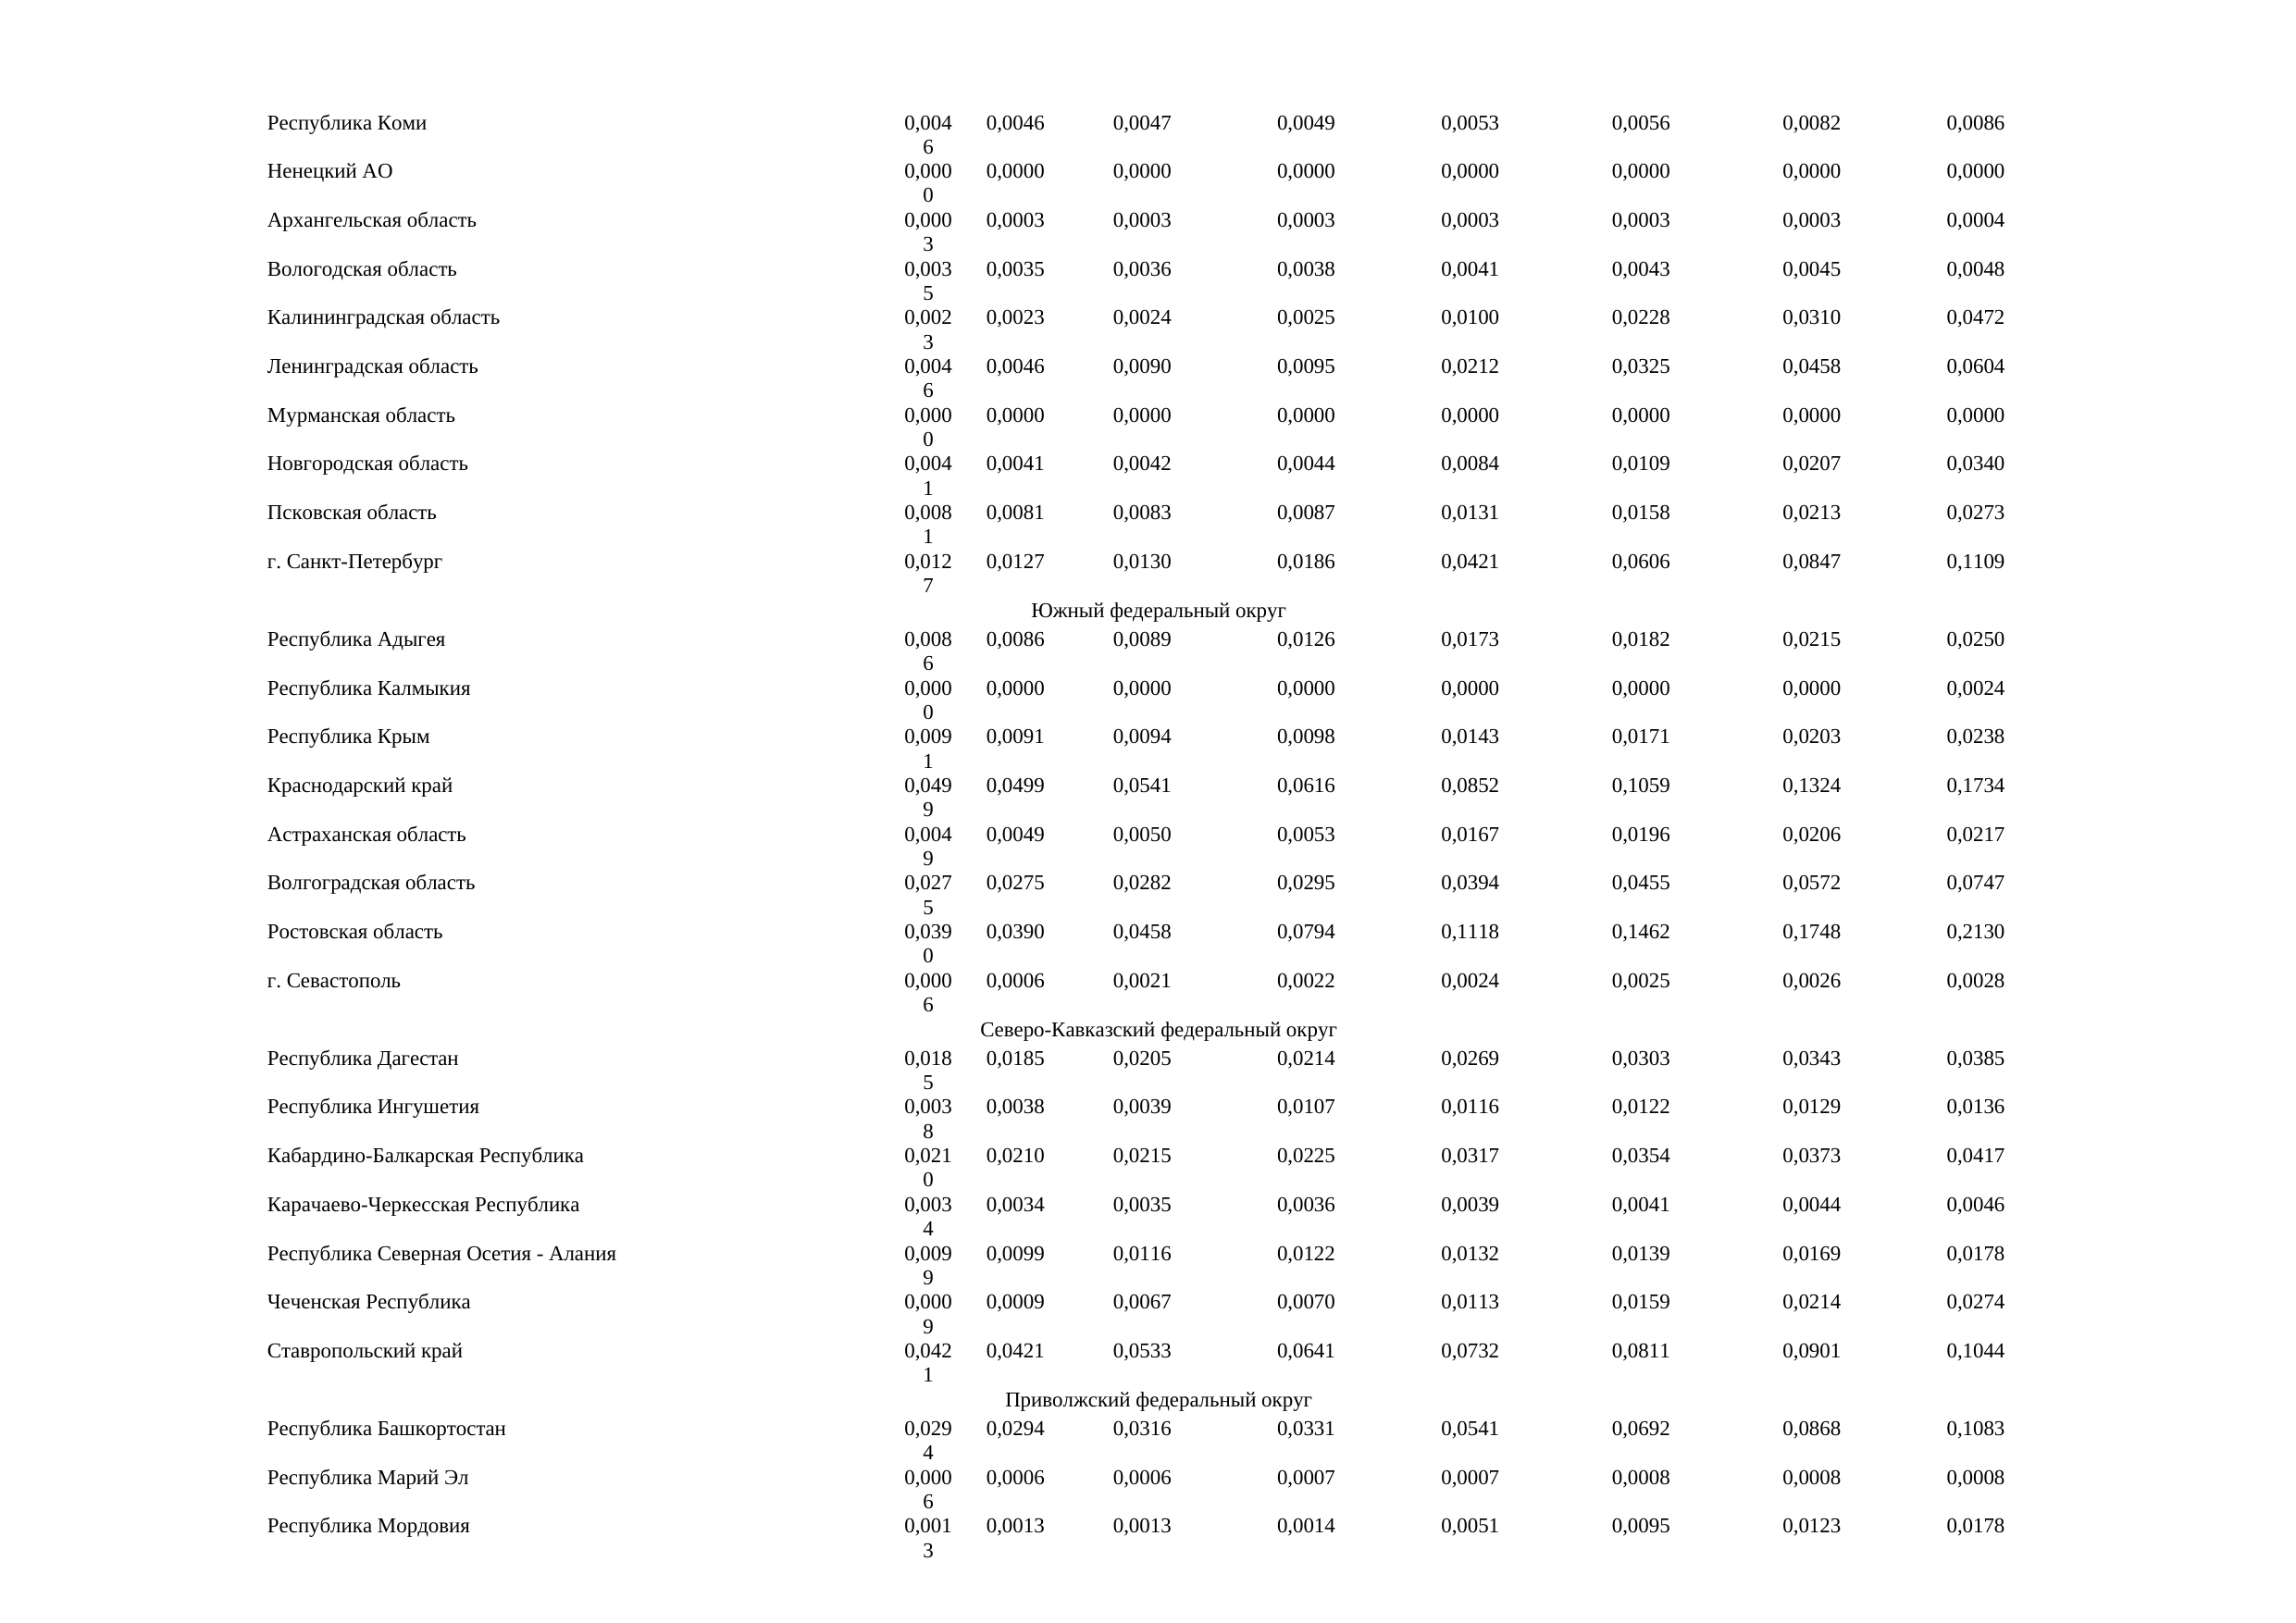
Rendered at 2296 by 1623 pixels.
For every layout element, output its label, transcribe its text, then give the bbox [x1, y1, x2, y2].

table_cell 0,0421 [967, 1338, 1063, 1387]
table_cell 0,0039 [1063, 1095, 1221, 1143]
table_cell 0,0303 [1549, 1046, 1732, 1094]
table_cell 0,0158 [1549, 500, 1732, 549]
table_cell 0,0049 [1222, 110, 1391, 158]
table_cell 0,0000 [1391, 403, 1549, 451]
table_cell 0,0084 [1391, 452, 1549, 500]
table_cell 0,0036 [1063, 256, 1221, 304]
table_cell 0,0000 [1391, 158, 1549, 207]
table_cell 0,0185 [967, 1046, 1063, 1094]
table_cell 0,0000 [888, 675, 967, 724]
table_cell 0,0421 [1391, 549, 1549, 598]
table_cell Карачаево-Черкесская Республика [257, 1192, 888, 1241]
table_cell Ленинградская область [257, 353, 888, 403]
table_cell 0,0129 [1732, 1095, 1891, 1143]
table_cell 0,0000 [1222, 675, 1391, 724]
table_cell Республика Адыгея [257, 626, 888, 675]
table_cell 0,0026 [1732, 968, 1891, 1016]
table_cell 0,0038 [888, 1095, 967, 1143]
table_cell 0,0099 [888, 1241, 967, 1289]
table_cell 0,0458 [1063, 919, 1221, 968]
table_cell 0,1462 [1549, 919, 1732, 968]
table_cell 0,0013 [1063, 1513, 1221, 1562]
table_cell Волгоградская область [257, 870, 888, 919]
table_cell 0,1044 [1891, 1338, 2061, 1387]
table_cell 0,0373 [1732, 1143, 1891, 1192]
table_cell 0,0217 [1891, 822, 2061, 870]
table_cell 0,0036 [1222, 1192, 1391, 1241]
table_cell Республика Крым [257, 724, 888, 773]
table_cell 0,0095 [1222, 353, 1391, 403]
table_cell 0,0070 [1222, 1289, 1391, 1338]
table_cell 0,0325 [1549, 353, 1732, 403]
table_cell 0,2130 [1891, 919, 2061, 968]
table_cell 0,0006 [888, 968, 967, 1016]
table_cell 0,0205 [1063, 1046, 1221, 1094]
table_cell 0,0000 [1391, 675, 1549, 724]
table_cell 0,0009 [888, 1289, 967, 1338]
table_cell Республика Калмыкия [257, 675, 888, 724]
table_cell 0,0343 [1732, 1046, 1891, 1094]
table_cell 0,0109 [1549, 452, 1732, 500]
table_cell 0,0086 [888, 626, 967, 675]
table_cell г. Севастополь [257, 968, 888, 1016]
table_cell 0,0294 [967, 1416, 1063, 1465]
table_cell Астраханская область [257, 822, 888, 870]
table_cell 0,0747 [1891, 870, 2061, 919]
table_cell 0,0048 [1891, 256, 2061, 304]
table_cell 0,0274 [1891, 1289, 2061, 1338]
table_cell 0,0091 [967, 724, 1063, 773]
table_cell 0,1734 [1891, 773, 2061, 822]
table_cell 0,0868 [1732, 1416, 1891, 1465]
table_cell 0,0310 [1732, 304, 1891, 353]
table_cell 0,0275 [888, 870, 967, 919]
table_cell 0,0035 [1063, 1192, 1221, 1241]
table_cell 0,0533 [1063, 1338, 1221, 1387]
table_cell 0,0044 [1732, 1192, 1891, 1241]
table_cell 0,0056 [1549, 110, 1732, 158]
table_cell 0,0113 [1391, 1289, 1549, 1338]
table_cell Южный федеральный округ [257, 598, 2061, 626]
table_cell 0,0692 [1549, 1416, 1732, 1465]
table_cell 0,0038 [967, 1095, 1063, 1143]
table_cell 0,0024 [1891, 675, 2061, 724]
table_cell 0,0159 [1549, 1289, 1732, 1338]
table_cell 0,0000 [888, 158, 967, 207]
table_cell 0,0275 [967, 870, 1063, 919]
table_cell 0,0087 [1222, 500, 1391, 549]
table_cell Республика Ингушетия [257, 1095, 888, 1143]
table_cell Калининградская область [257, 304, 888, 353]
table_cell 0,0034 [888, 1192, 967, 1241]
table_cell 0,0122 [1549, 1095, 1732, 1143]
table_cell 0,0212 [1391, 353, 1549, 403]
table_cell 0,0094 [1063, 724, 1221, 773]
table_cell 0,0098 [1222, 724, 1391, 773]
table_cell 0,0003 [888, 207, 967, 256]
table_cell 0,0043 [1549, 256, 1732, 304]
table_cell 0,0641 [1222, 1338, 1391, 1387]
table_cell 0,0541 [1063, 773, 1221, 822]
table_cell 0,0394 [1391, 870, 1549, 919]
table_cell 0,0021 [1063, 968, 1221, 1016]
table_cell 0,0006 [967, 968, 1063, 1016]
table_cell 0,0039 [1391, 1192, 1549, 1241]
table_cell 0,0196 [1549, 822, 1732, 870]
table_cell Республика Башкортостан [257, 1416, 888, 1465]
table_cell 0,0006 [1063, 1465, 1221, 1513]
table_cell 0,0203 [1732, 724, 1891, 773]
table_cell 0,0811 [1549, 1338, 1732, 1387]
table_cell Краснодарский край [257, 773, 888, 822]
table_cell 0,0606 [1549, 549, 1732, 598]
table_cell 0,0214 [1732, 1289, 1891, 1338]
table_cell Мурманская область [257, 403, 888, 451]
table_cell 0,0213 [1732, 500, 1891, 549]
table_cell 0,0604 [1891, 353, 2061, 403]
table_cell 0,0025 [1549, 968, 1732, 1016]
table_cell 0,0046 [967, 353, 1063, 403]
table_cell 0,0050 [1063, 822, 1221, 870]
table_cell 0,0000 [967, 158, 1063, 207]
table_cell 0,0013 [888, 1513, 967, 1562]
table_cell 0,0316 [1063, 1416, 1221, 1465]
table_cell 0,0455 [1549, 870, 1732, 919]
table_cell Республика Дагестан [257, 1046, 888, 1094]
table_cell 0,0390 [888, 919, 967, 968]
table_cell 0,0000 [1891, 403, 2061, 451]
table_cell 0,0007 [1222, 1465, 1391, 1513]
table_cell 0,0000 [1549, 403, 1732, 451]
table_cell 0,0421 [888, 1338, 967, 1387]
table_cell 0,0178 [1891, 1241, 2061, 1289]
table_cell 0,0572 [1732, 870, 1891, 919]
table_cell 0,0499 [967, 773, 1063, 822]
table_cell 0,0083 [1063, 500, 1221, 549]
table_cell 0,0035 [967, 256, 1063, 304]
table_cell 0,0042 [1063, 452, 1221, 500]
table_cell 0,0127 [967, 549, 1063, 598]
table_cell 0,0143 [1391, 724, 1549, 773]
table_cell 0,0003 [1549, 207, 1732, 256]
table_cell 0,0053 [1391, 110, 1549, 158]
table_cell 0,0122 [1222, 1241, 1391, 1289]
table_cell 0,0035 [888, 256, 967, 304]
table_cell 0,0046 [967, 110, 1063, 158]
table_cell Архангельская область [257, 207, 888, 256]
table_cell 0,0215 [1732, 626, 1891, 675]
table_cell 0,0000 [888, 403, 967, 451]
table_cell 0,0022 [1222, 968, 1391, 1016]
table_cell 0,1083 [1891, 1416, 2061, 1465]
table_cell 0,0131 [1391, 500, 1549, 549]
table_cell 0,0185 [888, 1046, 967, 1094]
table_cell 0,0228 [1549, 304, 1732, 353]
table_cell 0,0023 [967, 304, 1063, 353]
table_cell Ненецкий АО [257, 158, 888, 207]
table_cell 0,0006 [967, 1465, 1063, 1513]
table_cell 0,0007 [1391, 1465, 1549, 1513]
table_cell 0,0053 [1222, 822, 1391, 870]
table_cell 0,0003 [1063, 207, 1221, 256]
table_cell 0,0008 [1891, 1465, 2061, 1513]
table_cell 0,0090 [1063, 353, 1221, 403]
table_cell 0,0003 [1732, 207, 1891, 256]
table_cell 0,0901 [1732, 1338, 1891, 1387]
table_cell 0,0028 [1891, 968, 2061, 1016]
table_cell 0,0331 [1222, 1416, 1391, 1465]
table_cell Чеченская Республика [257, 1289, 888, 1338]
table_cell 0,0210 [888, 1143, 967, 1192]
table_cell 0,0136 [1891, 1095, 2061, 1143]
table_cell 0,0385 [1891, 1046, 2061, 1094]
table_cell 0,0207 [1732, 452, 1891, 500]
table_cell Псковская область [257, 500, 888, 549]
table_cell 0,0049 [967, 822, 1063, 870]
table_cell 0,0003 [1222, 207, 1391, 256]
table_cell 0,0417 [1891, 1143, 2061, 1192]
table_cell 0,0095 [1549, 1513, 1732, 1562]
table_cell 0,0049 [888, 822, 967, 870]
table_cell 0,0107 [1222, 1095, 1391, 1143]
table_cell 0,0458 [1732, 353, 1891, 403]
table_cell Ростовская область [257, 919, 888, 968]
table_cell 0,0046 [888, 110, 967, 158]
table_cell 0,0472 [1891, 304, 2061, 353]
table_cell 0,0225 [1222, 1143, 1391, 1192]
table_cell 0,0282 [1063, 870, 1221, 919]
table_cell Новгородская область [257, 452, 888, 500]
table_cell 0,0100 [1391, 304, 1549, 353]
table_cell Республика Марий Эл [257, 1465, 888, 1513]
table_cell 0,0116 [1063, 1241, 1221, 1289]
table_cell Республика Коми [257, 110, 888, 158]
table_cell 0,0004 [1891, 207, 2061, 256]
table_cell 0,0340 [1891, 452, 2061, 500]
table_cell 0,0041 [967, 452, 1063, 500]
table_cell 0,0847 [1732, 549, 1891, 598]
table_cell 0,0025 [1222, 304, 1391, 353]
table_cell 0,0091 [888, 724, 967, 773]
table_cell 0,0000 [1549, 158, 1732, 207]
table_cell 0,0009 [967, 1289, 1063, 1338]
table_cell 0,0003 [1391, 207, 1549, 256]
table_cell 0,1748 [1732, 919, 1891, 968]
table_cell 0,0000 [1891, 158, 2061, 207]
table_cell 0,0273 [1891, 500, 2061, 549]
table_cell 0,0000 [1732, 675, 1891, 724]
table_cell 0,0041 [1391, 256, 1549, 304]
table_cell Северо-Кавказский федеральный округ [257, 1017, 2061, 1046]
table_cell 0,0038 [1222, 256, 1391, 304]
table_cell 0,0023 [888, 304, 967, 353]
table_cell 0,0008 [1549, 1465, 1732, 1513]
table_cell 0,0046 [888, 353, 967, 403]
table_cell 0,0014 [1222, 1513, 1391, 1562]
table_cell 0,0206 [1732, 822, 1891, 870]
table_cell 0,0732 [1391, 1338, 1549, 1387]
table_cell 0,0000 [1549, 675, 1732, 724]
table_cell 0,0086 [967, 626, 1063, 675]
table_cell 0,0132 [1391, 1241, 1549, 1289]
table_cell 0,0295 [1222, 870, 1391, 919]
table_cell 0,0354 [1549, 1143, 1732, 1192]
table_cell 0,0000 [1063, 158, 1221, 207]
table_cell 0,0126 [1222, 626, 1391, 675]
table_cell 0,0081 [967, 500, 1063, 549]
table_cell 0,0173 [1391, 626, 1549, 675]
table_cell 0,0051 [1391, 1513, 1549, 1562]
table_cell 0,0089 [1063, 626, 1221, 675]
table_cell 0,0000 [1732, 403, 1891, 451]
table_cell 0,0045 [1732, 256, 1891, 304]
table_cell Вологодская область [257, 256, 888, 304]
table_cell 0,0852 [1391, 773, 1549, 822]
table_cell 0,1109 [1891, 549, 2061, 598]
table_cell 0,0047 [1063, 110, 1221, 158]
table_cell Республика Мордовия [257, 1513, 888, 1562]
table_cell 0,0024 [1063, 304, 1221, 353]
table_cell 0,0390 [967, 919, 1063, 968]
table_cell 0,0616 [1222, 773, 1391, 822]
table_cell 0,0000 [1222, 158, 1391, 207]
table_cell 0,0130 [1063, 549, 1221, 598]
table_cell 0,0794 [1222, 919, 1391, 968]
table_cell 0,0086 [1891, 110, 2061, 158]
table_cell 0,0171 [1549, 724, 1732, 773]
table_cell 0,1059 [1549, 773, 1732, 822]
table_cell 0,0215 [1063, 1143, 1221, 1192]
table_cell 0,0000 [1063, 403, 1221, 451]
table_cell 0,0081 [888, 500, 967, 549]
table_cell 0,0046 [1891, 1192, 2061, 1241]
table_cell 0,0000 [967, 675, 1063, 724]
table_cell г. Санкт-Петербург [257, 549, 888, 598]
table_cell 0,0499 [888, 773, 967, 822]
table_cell Приволжский федеральный округ [257, 1387, 2061, 1416]
table_cell Кабардино-Балкарская Республика [257, 1143, 888, 1192]
table_cell 0,0317 [1391, 1143, 1549, 1192]
table_cell 0,0167 [1391, 822, 1549, 870]
table_cell 0,0000 [1222, 403, 1391, 451]
table_cell 0,0000 [1732, 158, 1891, 207]
table_cell 0,0169 [1732, 1241, 1891, 1289]
table_cell 0,0006 [888, 1465, 967, 1513]
table_cell 0,0123 [1732, 1513, 1891, 1562]
table_cell 0,0116 [1391, 1095, 1549, 1143]
table_cell 0,0008 [1732, 1465, 1891, 1513]
table_cell 0,0214 [1222, 1046, 1391, 1094]
table_cell 0,0178 [1891, 1513, 2061, 1562]
table_cell 0,0082 [1732, 110, 1891, 158]
table_cell 0,0000 [1063, 675, 1221, 724]
table_cell 0,0041 [1549, 1192, 1732, 1241]
table_cell 0,0294 [888, 1416, 967, 1465]
table_cell 0,0210 [967, 1143, 1063, 1192]
table_cell 0,0186 [1222, 549, 1391, 598]
table_cell 0,0044 [1222, 452, 1391, 500]
table_cell 0,1324 [1732, 773, 1891, 822]
table_cell 0,0003 [967, 207, 1063, 256]
table_cell 0,0139 [1549, 1241, 1732, 1289]
table_cell 0,0541 [1391, 1416, 1549, 1465]
table_cell 0,0182 [1549, 626, 1732, 675]
table_cell 0,1118 [1391, 919, 1549, 968]
table_cell 0,0238 [1891, 724, 2061, 773]
table_cell 0,0034 [967, 1192, 1063, 1241]
table_cell 0,0127 [888, 549, 967, 598]
table_cell Ставропольский край [257, 1338, 888, 1387]
table_cell 0,0250 [1891, 626, 2061, 675]
table_cell 0,0024 [1391, 968, 1549, 1016]
table_cell 0,0269 [1391, 1046, 1549, 1094]
table_cell 0,0000 [967, 403, 1063, 451]
table_cell 0,0099 [967, 1241, 1063, 1289]
table_cell 0,0067 [1063, 1289, 1221, 1338]
table_cell 0,0013 [967, 1513, 1063, 1562]
table_cell 0,0041 [888, 452, 967, 500]
table_cell Республика Северная Осетия - Алания [257, 1241, 888, 1289]
